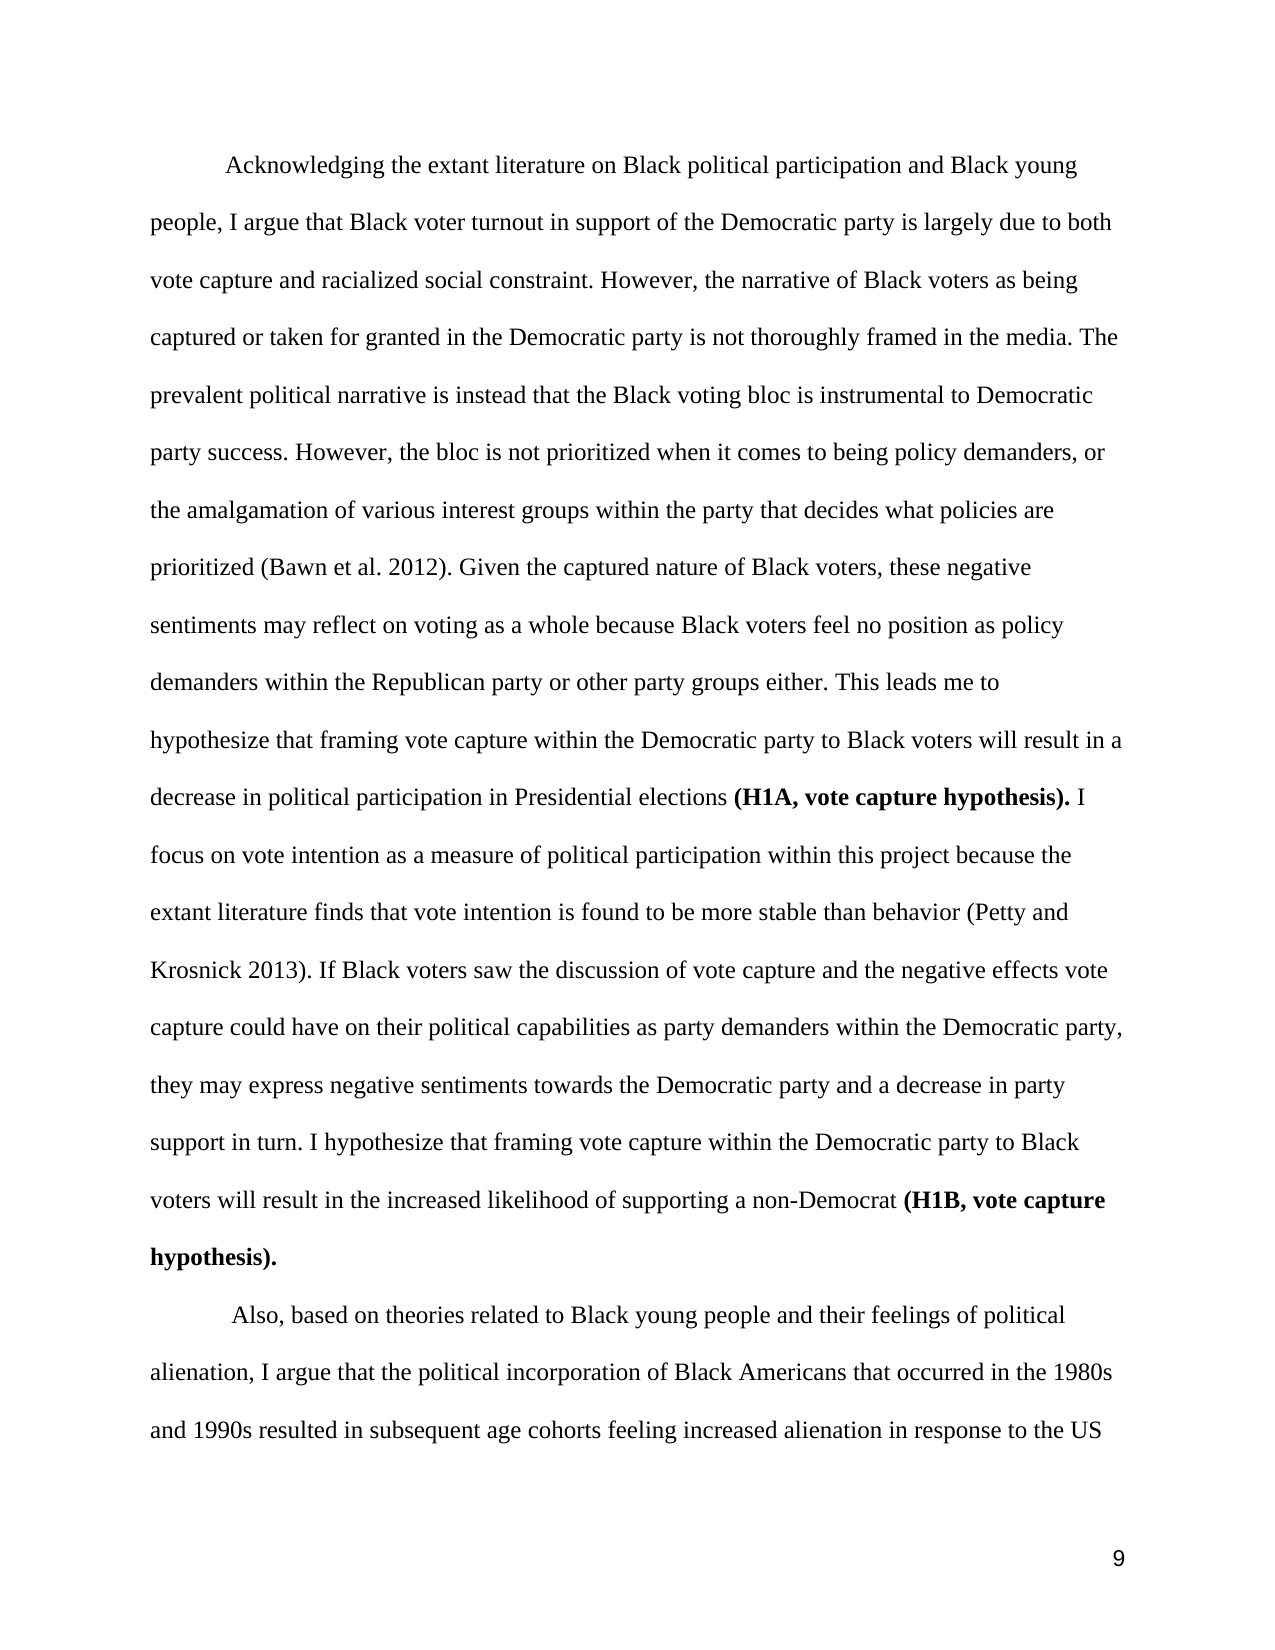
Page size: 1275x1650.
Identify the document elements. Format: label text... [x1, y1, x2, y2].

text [150, 1300, 1125, 1444]
text Acknowledging the extant literature on Black political participation and Black young people, I argue that Black voter turnout in support of the Democratic party is largely due to both vote capture and racialized social constraint. However, the narrative of Black voters as being captured or taken for granted in the Democratic party is not thoroughly framed in the media. The prevalent political narrative is instead that the Black voting bloc is instrumental to Democratic party success. However, the bloc is not prioritized when it comes to being policy demanders, or the amalgamation of various interest groups within the party that decides what policies are prioritized (Bawn et al. 2012). Given the captured nature of Black voters, these negative sentiments may reflect on voting as a whole because Black voters feel no position as policy demanders within the Republican party or other party groups either. This leads me to hypothesize that framing vote capture within the Democratic party to Black voters will result in a decrease in political participation in Presidential elections (H1A, vote capture hypothesis). I focus on vote intention as a measure of political participation within this project because the extant literature finds that vote intention is found to be more stable than behavior (Petty and Krosnick 2013). If Black voters saw the discussion of vote capture and the negative effects vote capture could have on their political capabilities as party demanders within the Democratic party, they may express negative sentiments towards the Democratic party and a decrease in party support in turn. I hypothesize that framing vote capture within the Democratic party to Black voters will result in the increased likelihood of supporting a non-Democrat (H1B, vote capture hypothesis). [150, 150, 1125, 1271]
